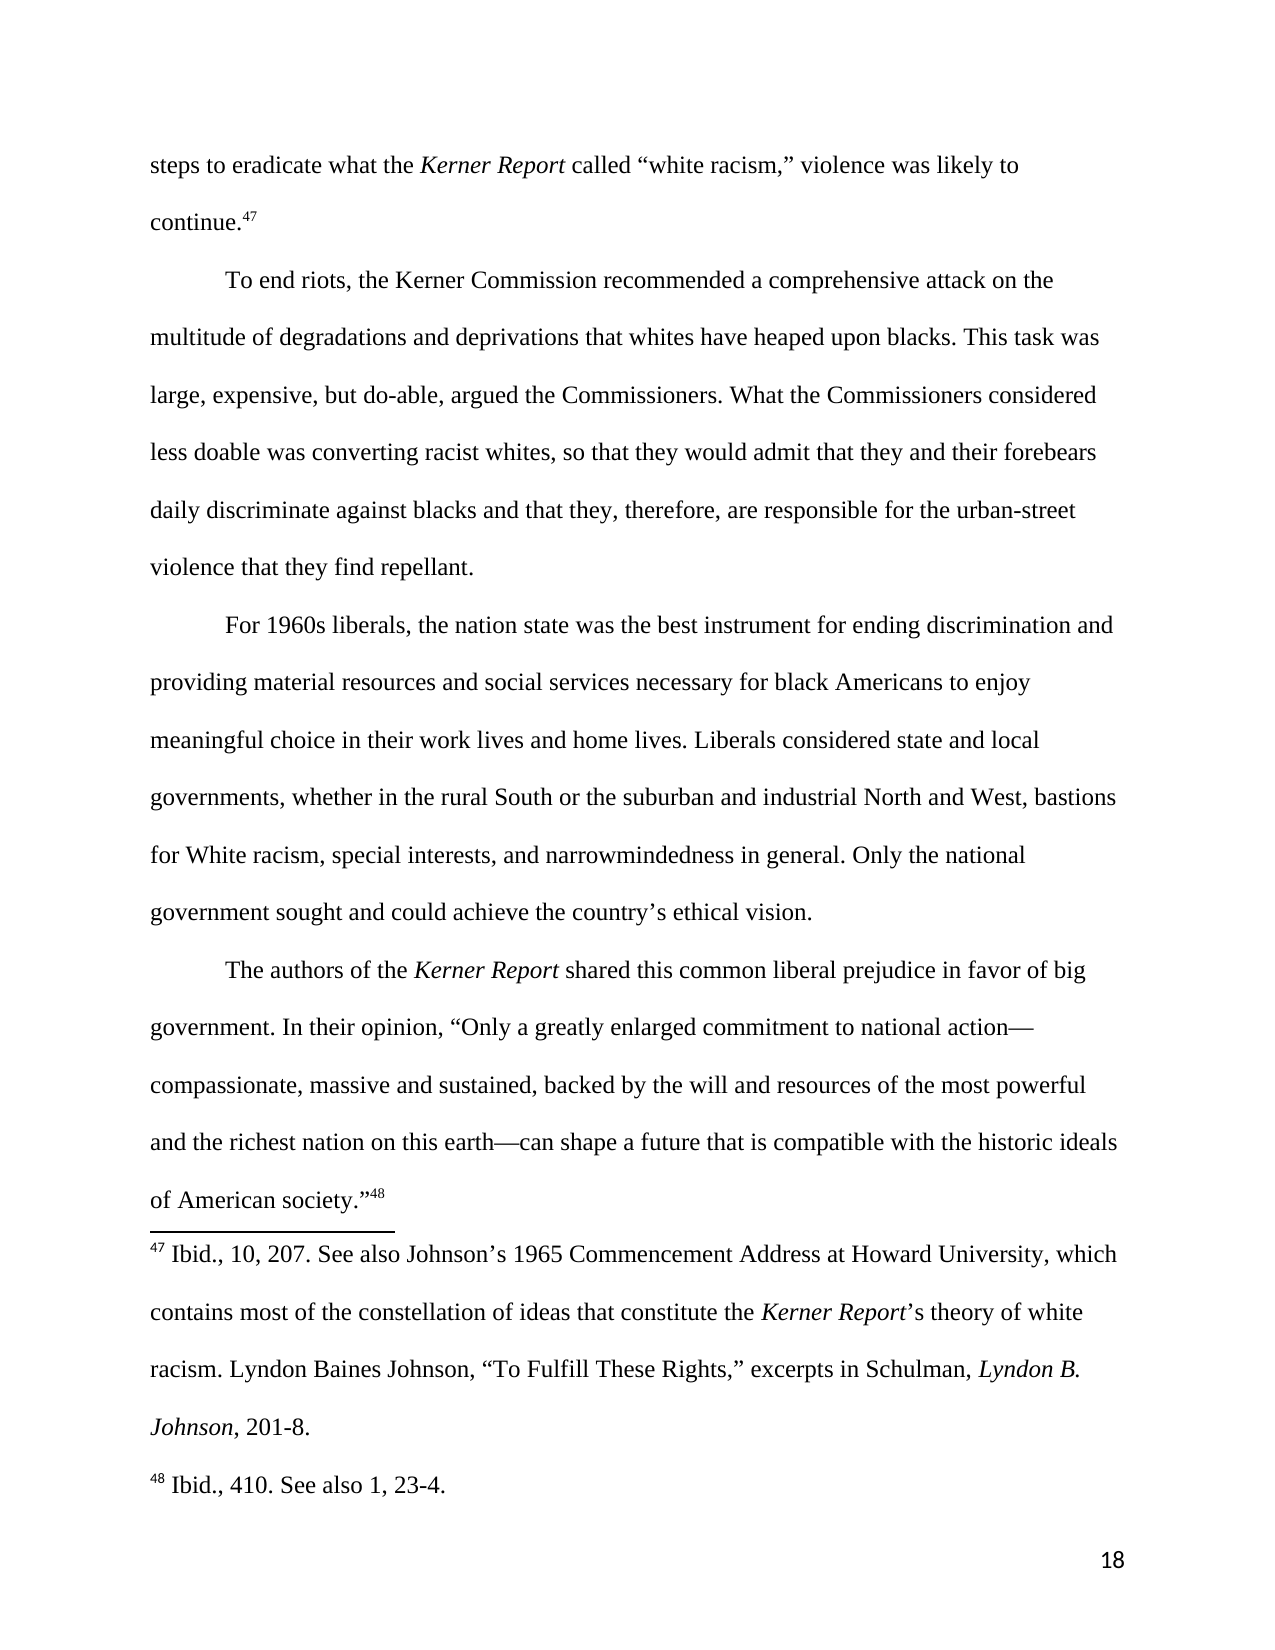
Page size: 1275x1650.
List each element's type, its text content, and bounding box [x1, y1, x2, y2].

text To end riots, the Kerner Commission recommended a comprehensive attack on the multitude of degradations and deprivations that whites have heaped upon blacks. This task was large, expensive, but do-able, argued the Commissioners. What the Commissioners considered less doable was converting racist whites, so that they would admit that they and their forebears daily discriminate against blacks and that they, therefore, are responsible for the urban-street violence that they find repellant. [150, 265, 1125, 581]
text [150, 150, 1125, 236]
text The authors of the Kerner Report shared this common liberal prejudice in favor of big government. In their opinion, “Only a greatly enlarged commitment to national action—compassionate, massive and sustained, backed by the will and resources of the most powerful and the richest nation on this earth—can shape a future that is compatible with the historic ideals of American society.” [150, 955, 1125, 1214]
text For 1960s liberals, the nation state was the best instrument for ending discrimination and providing material resources and social services necessary for black Americans to enjoy meaningful choice in their work lives and home lives. Liberals considered state and local governments, whether in the rural South or the suburban and industrial North and West, bastions for White racism, special interests, and narrowmindedness in general. Only the national government sought and could achieve the country’s ethical vision. [150, 610, 1125, 926]
